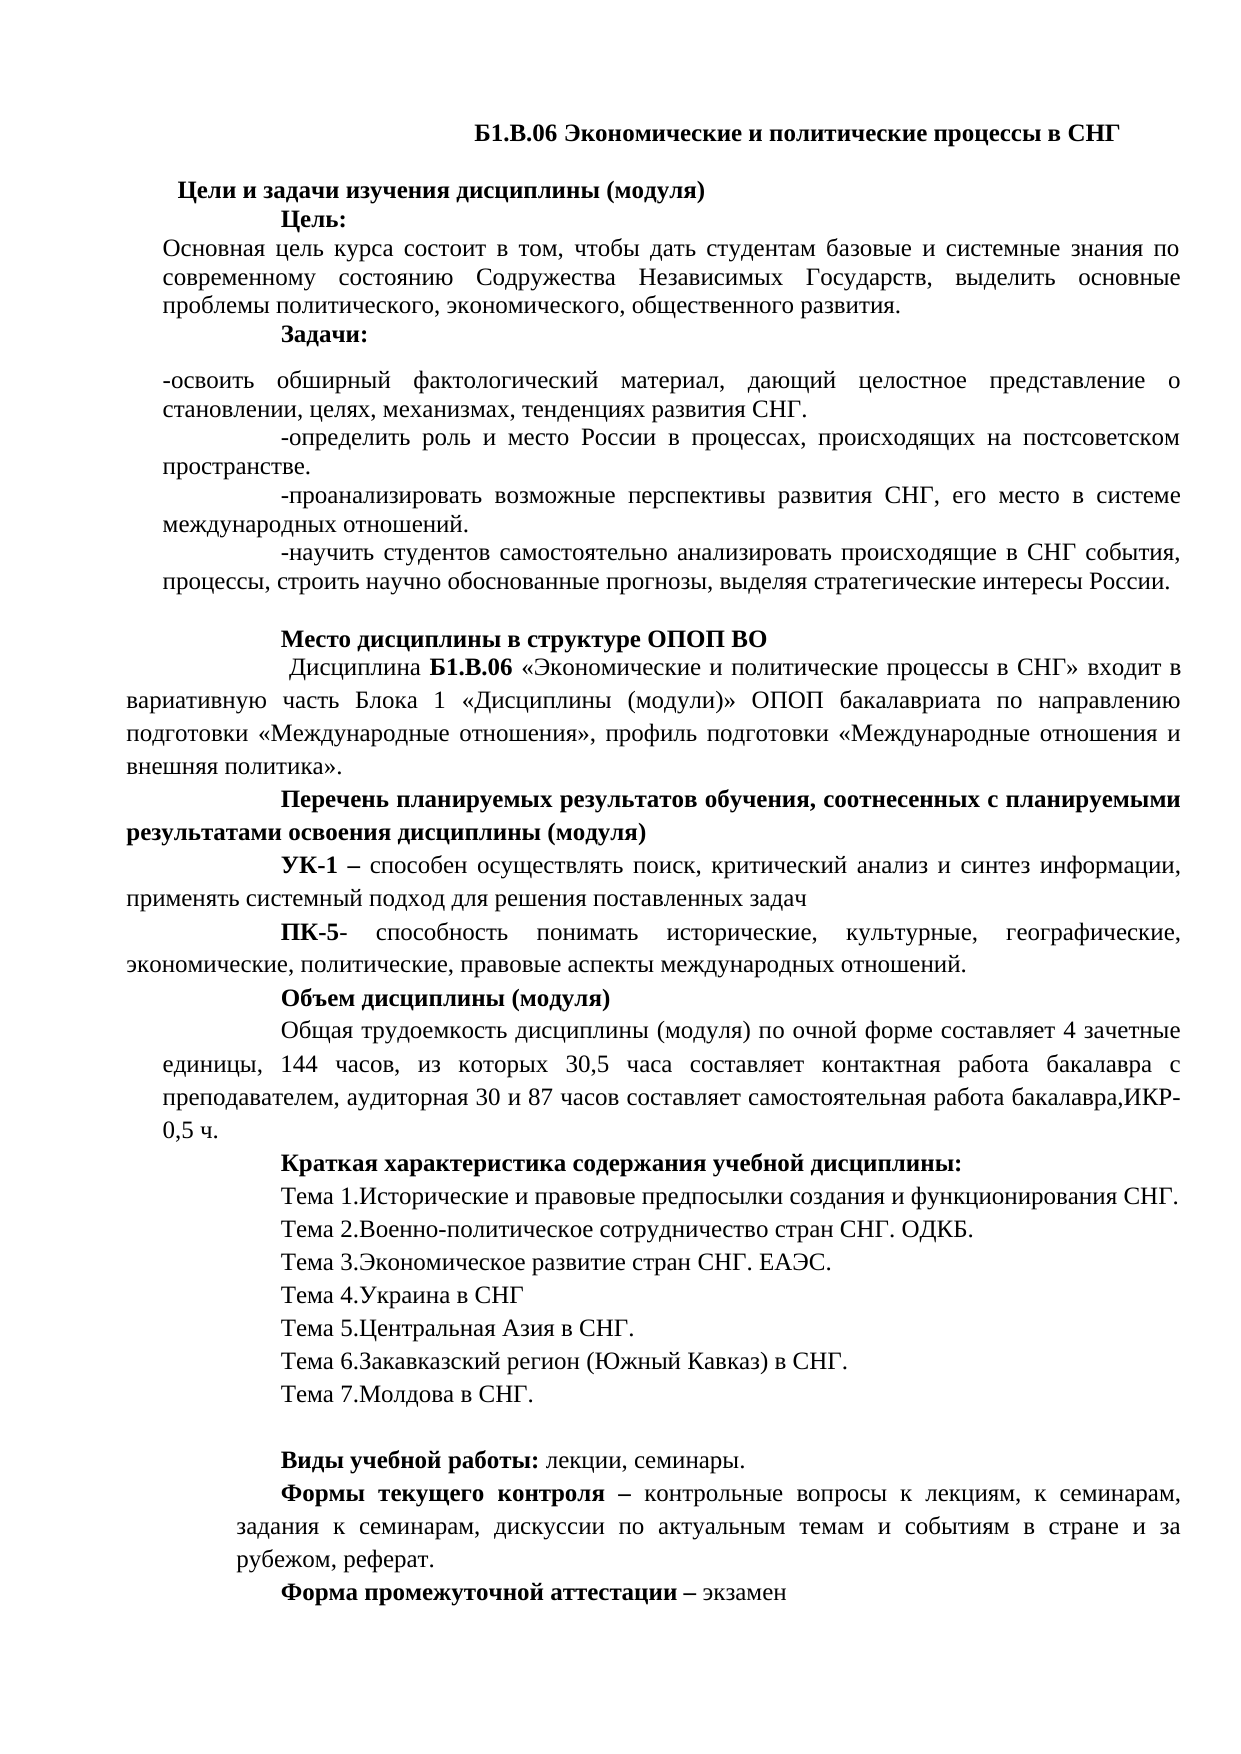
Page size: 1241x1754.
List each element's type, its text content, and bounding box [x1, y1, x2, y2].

text Перечень планируемых результатов обучения, соотнесенных с планируемыми результатами освоения дисциплины (модуля) [126, 784, 1181, 846]
text Задачи: [44, 319, 1181, 348]
text -проанализировать возможные перспективы развития СНГ, его место в системе международных отношений. [162, 480, 1181, 537]
text Тема 6.Закавказский регион (Южный Кавказ) в СНГ. [44, 1346, 1181, 1374]
text Цель: [44, 204, 1181, 233]
text ПК-5- способность понимать исторические, культурные, географические, экономические, политические, правовые аспекты международных отношений. [126, 917, 1181, 978]
text Тема 5.Центральная Азия в СНГ. [44, 1313, 1181, 1342]
text Тема 3.Экономическое развитие стран СНГ. ЕАЭС. [44, 1247, 1181, 1276]
text Тема 2.Военно-политическое сотрудничество стран СНГ. ОДКБ. [44, 1214, 1181, 1242]
text -научить студентов самостоятельно анализировать происходящие в СНГ события, процессы, строить научно обоснованные прогнозы, выделяя стратегические интересы России. [162, 537, 1181, 595]
text Виды учебной работы: лекции, семинары. [44, 1445, 1181, 1474]
text -освоить обширный фактологический материал, дающий целостное представление о становлении, целях, механизмах, тенденциях развития СНГ. [162, 365, 1181, 422]
text УК-1 – способен осуществлять поиск, критический анализ и синтез информации, применять системный подход для решения поставленных задач [126, 851, 1181, 912]
text Место дисциплины в структуре ОПОП ВО [44, 624, 1181, 652]
text Тема 1.Исторические и правовые предпосылки создания и функционирования СНГ. [44, 1181, 1181, 1209]
text -определить роль и место России в процессах, происходящих на постсоветском пространстве. [162, 422, 1181, 480]
text Основная цель курса состоит в том, чтобы дать студентам базовые и системные знания по современному состоянию Содружества Независимых Государств, выделить основные проблемы политического, экономического, общественного развития. [162, 233, 1181, 319]
text Тема 7.Молдова в СНГ. [44, 1379, 1181, 1408]
text Б1.В.06 Экономические и политические процессы в СНГ [177, 118, 1181, 147]
text Форма промежуточной аттестации – экзамен [44, 1577, 1181, 1606]
text Краткая характеристика содержания учебной дисциплины: [44, 1148, 1181, 1176]
text Формы текущего контроля – контрольные вопросы к лекциям, к семинарам, задания к семинарам, дискуссии по актуальным темам и событиям в стране и за рубежом, реферат. [236, 1478, 1181, 1573]
text Дисциплина Б1.В.06 «Экономические и политические процессы в СНГ» входит в вариативную часть Блока 1 «Дисциплины (модули)» ОПОП бакалавриата по направлению подготовки «Международные отношения», профиль подготовки «Международные отношения и внешняя политика». [126, 652, 1181, 780]
text Цели и задачи изучения дисциплины (модуля) [89, 176, 1167, 204]
text Общая трудоемкость дисциплины (модуля) по очной форме составляет 4 зачетные единицы, 144 часов, из которых 30,5 часа составляет контактная работа бакалавра с преподавателем, аудиторная 30 и 87 часов составляет самостоятельная работа бакалавра,ИКР-0,5 ч. [162, 1016, 1181, 1143]
text Объем дисциплины (модуля) [44, 983, 1181, 1011]
text Тема 4.Украина в СНГ [44, 1280, 1181, 1308]
